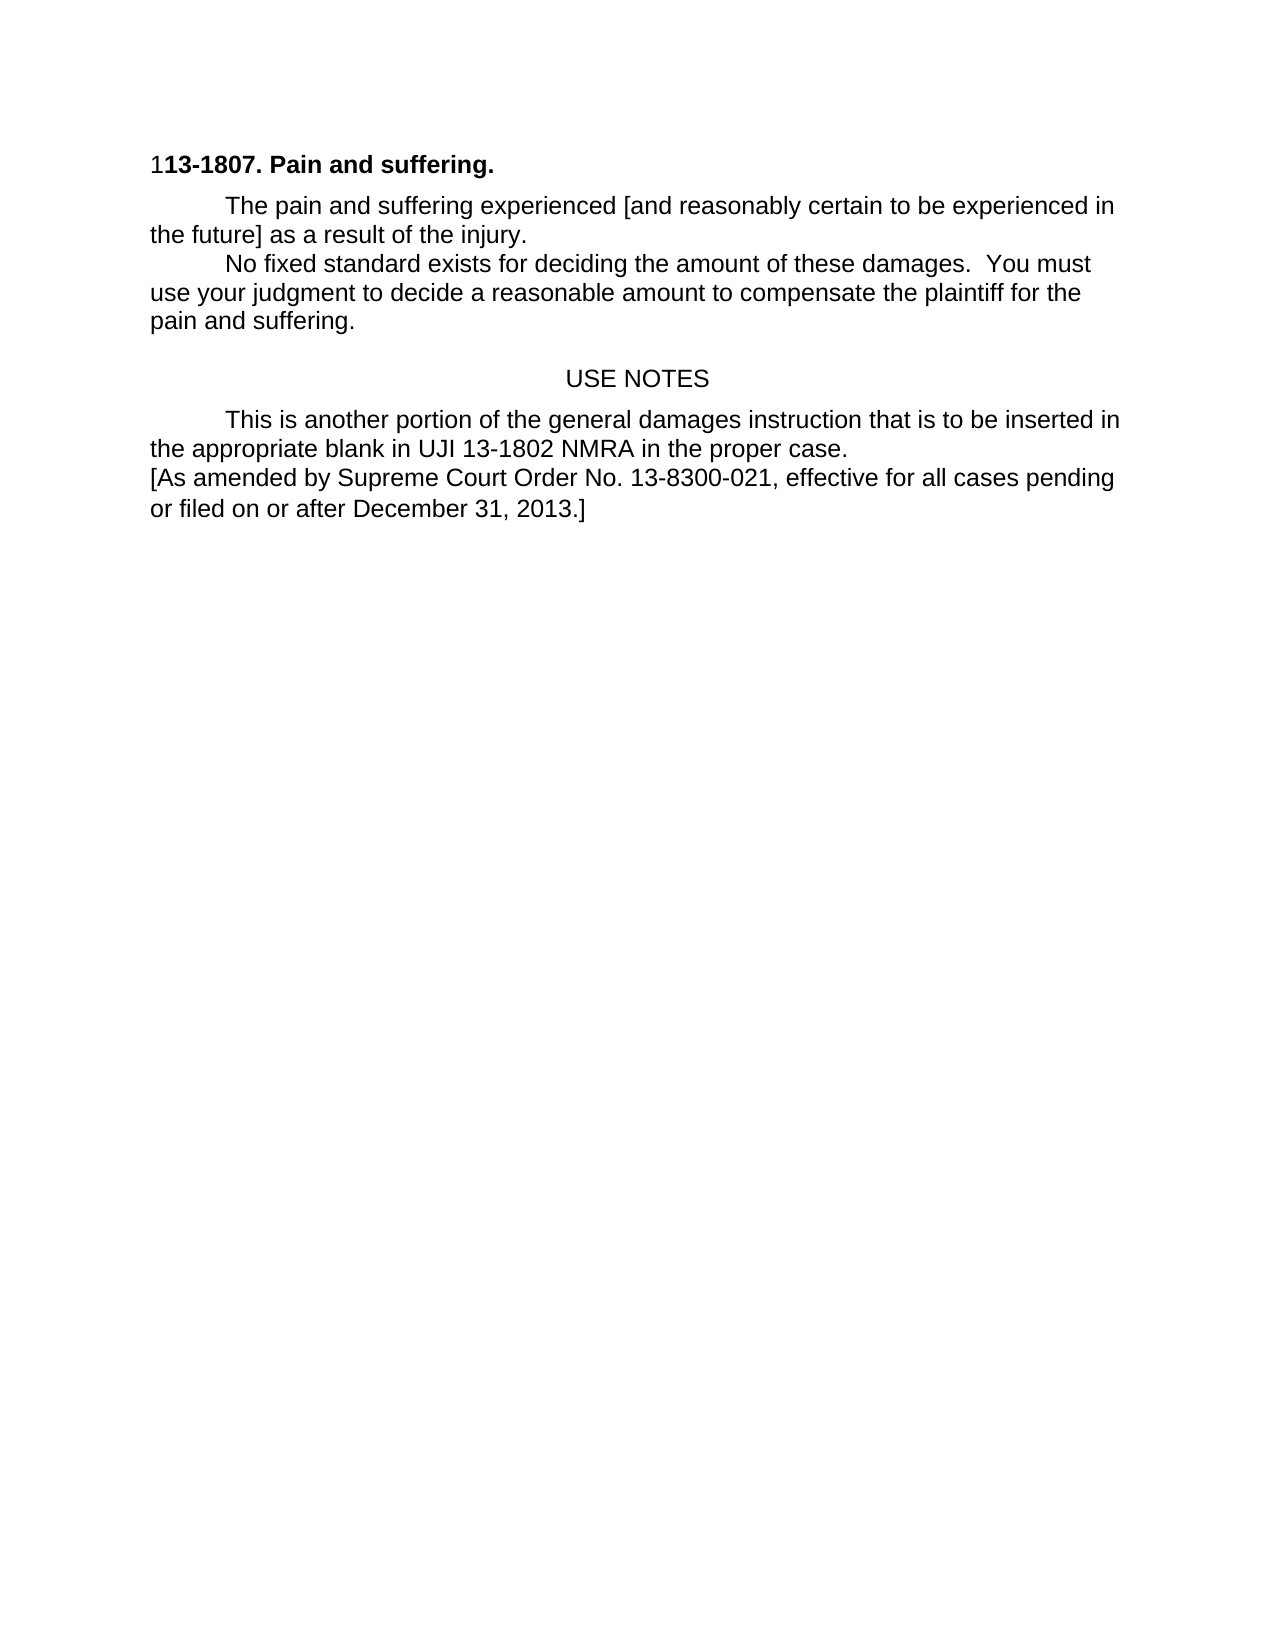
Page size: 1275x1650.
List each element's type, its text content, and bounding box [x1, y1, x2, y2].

text No fixed standard exists for deciding the amount of these damages. You must use your judgment to decide a reasonable amount to compensate the plaintiff for the pain and suffering. [150, 249, 1125, 335]
text This is another portion of the general damages instruction that is to be inserted in the appropriate blank in UJI 13-1802 NMRA in the proper case. [150, 405, 1125, 462]
text [As amended by Supreme Court Order No. 13-8300-021, effective for all cases pending or filed on or after December 31, 2013.] [150, 462, 1125, 522]
text USE NOTES [150, 364, 1125, 392]
text 13-1807. Pain and suffering. [150, 150, 1125, 179]
text The pain and suffering experienced [and reasonably certain to be experienced in the future] as a result of the injury. [150, 191, 1125, 249]
